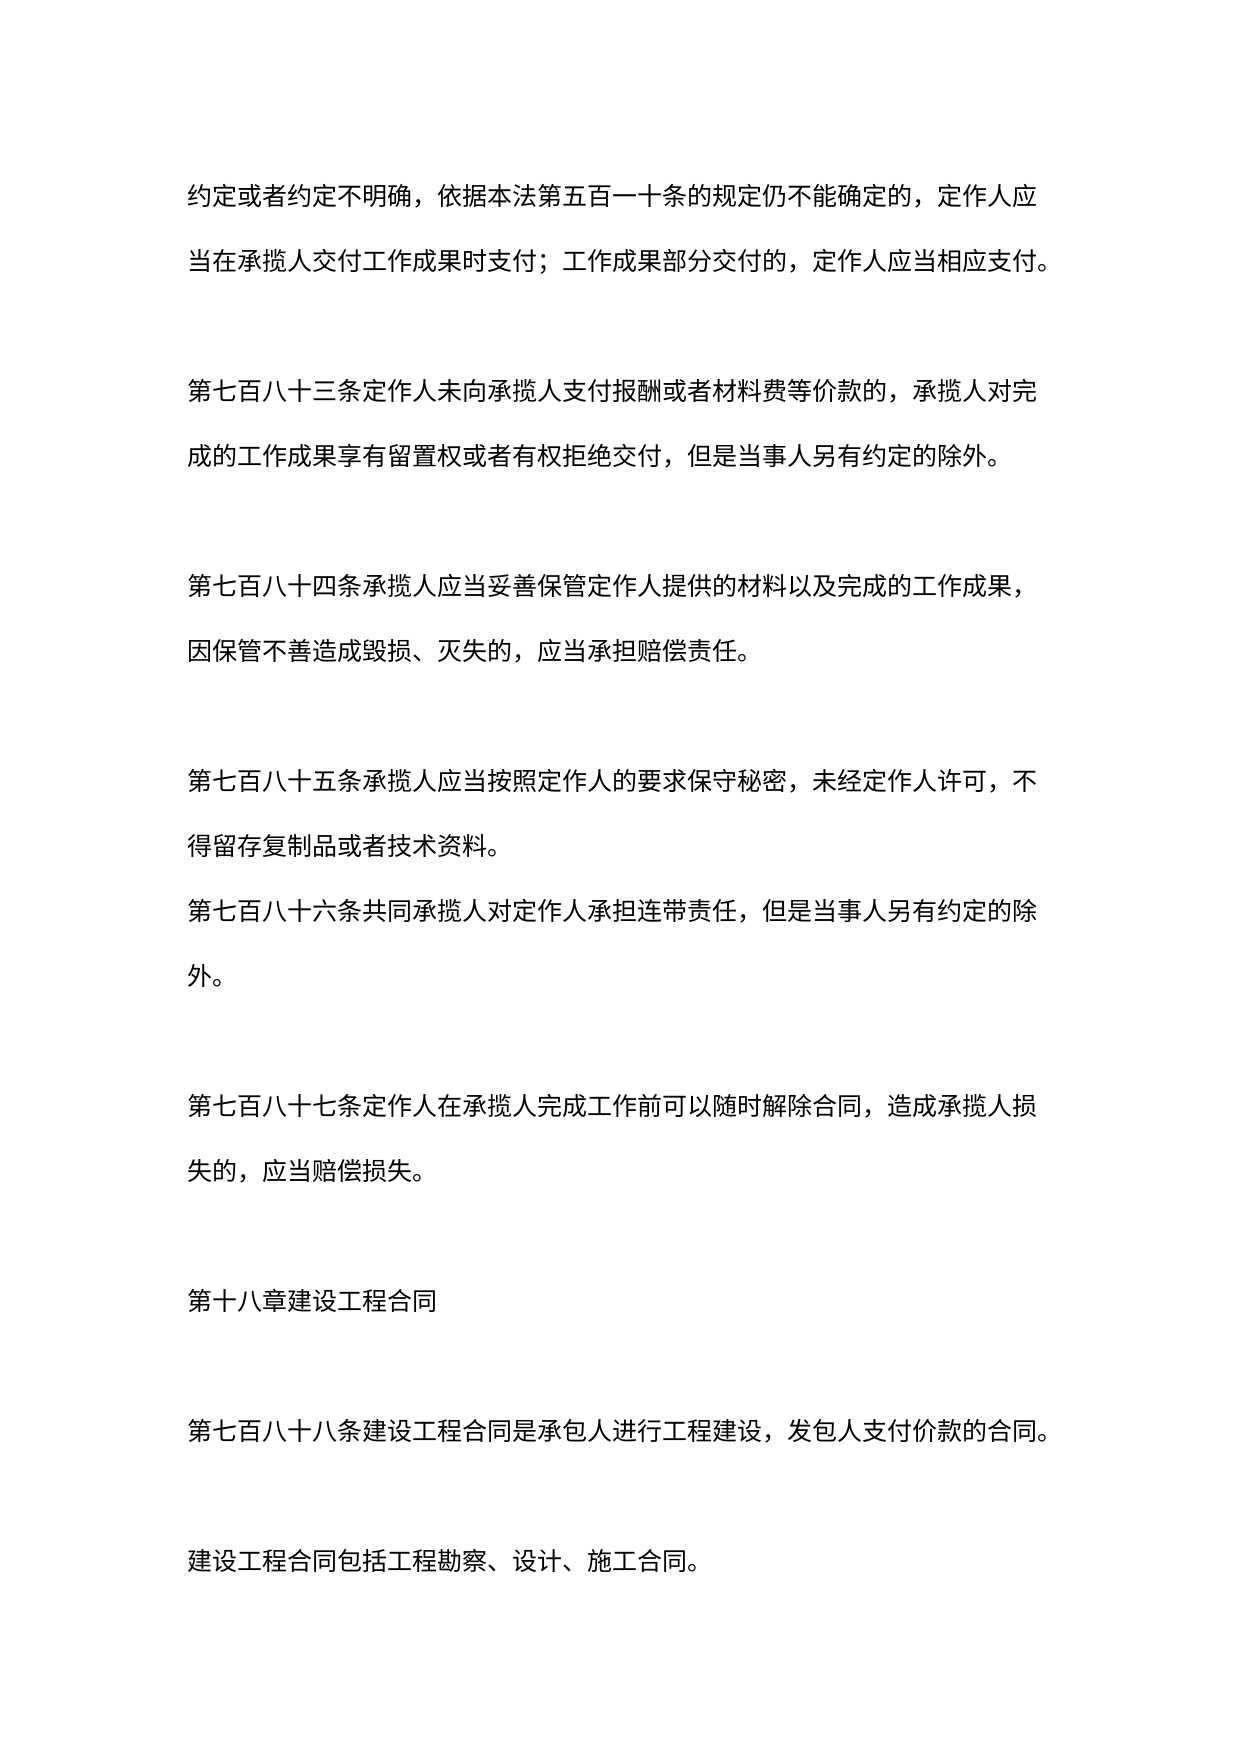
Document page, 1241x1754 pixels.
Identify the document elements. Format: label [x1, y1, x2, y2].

text [187, 162, 1053, 1592]
